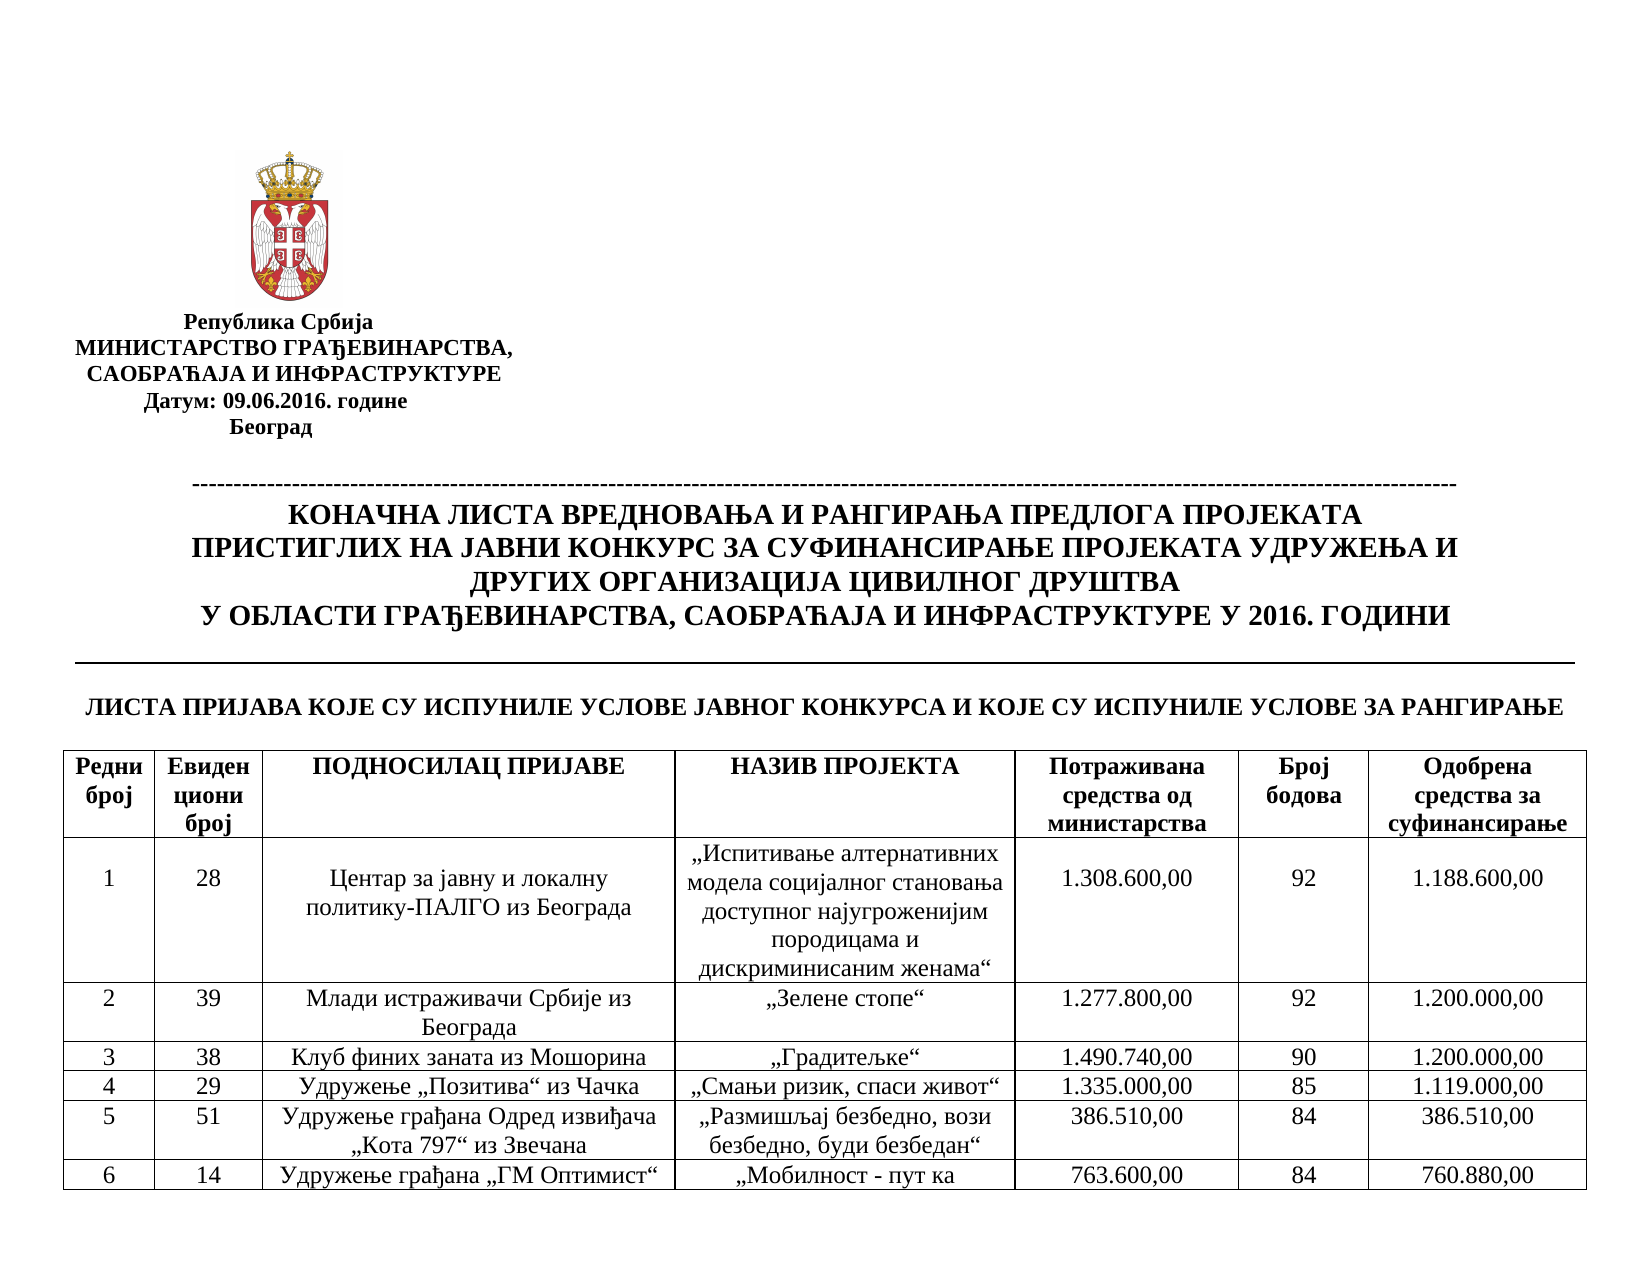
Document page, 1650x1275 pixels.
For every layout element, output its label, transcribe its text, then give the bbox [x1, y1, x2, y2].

table_cell 85 [1239, 1071, 1368, 1100]
text Република Србија [75, 308, 1134, 334]
table_cell 90 [1239, 1042, 1368, 1070]
table_cell 1.308.600,00 [1016, 838, 1238, 982]
table_header Број бодова [1239, 751, 1368, 837]
table_cell 6 [64, 1160, 154, 1188]
table_cell 39 [155, 983, 262, 1041]
table_header Потраживана средства од министарства [1016, 751, 1238, 837]
table_header Евиденциони број [155, 751, 262, 837]
table_cell „Размишљај безбедно, вози безбедно, буди безбедан“ [676, 1101, 1014, 1159]
table_cell 38 [155, 1042, 262, 1070]
table_cell 386.510,00 [1016, 1101, 1238, 1159]
table_cell 29 [155, 1071, 262, 1100]
text ДРУГИХ ОРГАНИЗАЦИЈА ЦИВИЛНОГ ДРУШТВА [75, 564, 1575, 598]
table_cell 14 [155, 1160, 262, 1188]
table_cell 763.600,00 [1016, 1160, 1238, 1188]
table_cell 3 [64, 1042, 154, 1070]
table_cell 84 [1239, 1101, 1368, 1159]
table_cell 1 [64, 838, 154, 982]
table_cell 1.200.000,00 [1369, 983, 1586, 1041]
text -------------------------------------------------------------------------------------------------------------------------------------------------------- [75, 468, 1575, 497]
table_cell 386.510,00 [1369, 1101, 1586, 1159]
table_cell 1.277.800,00 [1016, 983, 1238, 1041]
table_cell Удружење „Позитива“ из Чачка [263, 1071, 674, 1100]
table_cell 92 [1239, 838, 1368, 982]
table_cell 2 [64, 983, 154, 1041]
table_cell 1.335.000,00 [1016, 1071, 1238, 1100]
table_cell 92 [1239, 983, 1368, 1041]
table_cell Клуб финих заната из Мошорина [263, 1042, 674, 1070]
table_cell 1.490.740,00 [1016, 1042, 1238, 1070]
text У ОБЛАСТИ ГРАЂЕВИНАРСТВА, САОБРАЋАЈА И ИНФРАСТРУКТУРЕ У 2016. ГОДИНИ [75, 598, 1575, 631]
text Београд [75, 413, 1575, 439]
table_cell 51 [155, 1101, 262, 1159]
table_cell „Испитивање алтернативних модела социјалног становања доступног најугроженијим породицама и дискриминисаним женама“ [676, 838, 1014, 982]
text ПРИСТИГЛИХ НА ЈАВНИ КОНКУРС ЗА СУФИНАНСИРАЊЕ ПРОЈЕКАТА УДРУЖЕЊА И [75, 531, 1575, 564]
table_header ПОДНОСИЛАЦ ПРИЈАВЕ [263, 751, 674, 837]
text КОНАЧНА ЛИСТА ВРЕДНОВАЊА И РАНГИРАЊА ПРЕДЛОГА ПРОЈЕКАТА [75, 497, 1575, 531]
table_cell Млади истраживачи Србије из Београда [263, 983, 674, 1041]
table_cell 1.200.000,00 [1369, 1042, 1586, 1070]
table_cell 760.880,00 [1369, 1160, 1586, 1188]
table_cell „Смањи ризик, спаси живот“ [676, 1071, 1014, 1100]
table_cell 84 [1239, 1160, 1368, 1188]
table_cell Удружење грађана Одред извиђача „Кота 797“ из Звечана [263, 1101, 674, 1159]
text САОБРАЋАЈА И ИНФРАСТРУКТУРЕ [75, 361, 1575, 387]
table_cell 28 [155, 838, 262, 982]
table_header Одобрена средства за суфинансирање [1369, 751, 1586, 837]
picture [235, 150, 344, 308]
text МИНИСТАРСТВО ГРАЂЕВИНАРСТВА, [75, 334, 1134, 361]
table_cell 5 [64, 1101, 154, 1159]
table_header НАЗИВ ПРОЈЕКТА [676, 751, 1014, 837]
table_cell „Зелене стопе“ [676, 983, 1014, 1041]
table_header Редни број [64, 751, 154, 837]
text ЛИСТА ПРИЈАВА КОЈЕ СУ ИСПУНИЛЕ УСЛОВЕ ЈАВНОГ КОНКУРСА И КОЈЕ СУ ИСПУНИЛЕ УСЛОВЕ ЗА РАНГИРАЊЕ [75, 692, 1575, 721]
table_cell 1.119.000,00 [1369, 1071, 1586, 1100]
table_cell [263, 1160, 674, 1188]
table_cell 4 [64, 1071, 154, 1100]
table_cell „Градитељке“ [676, 1042, 1014, 1070]
table_cell 1.188.600,00 [1369, 838, 1586, 982]
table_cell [676, 1160, 1014, 1188]
table_cell Центар за јавну и локалну политику-ПАЛГО из Београда [263, 838, 674, 982]
text Датум: 09.06.2016. године [75, 387, 1575, 413]
